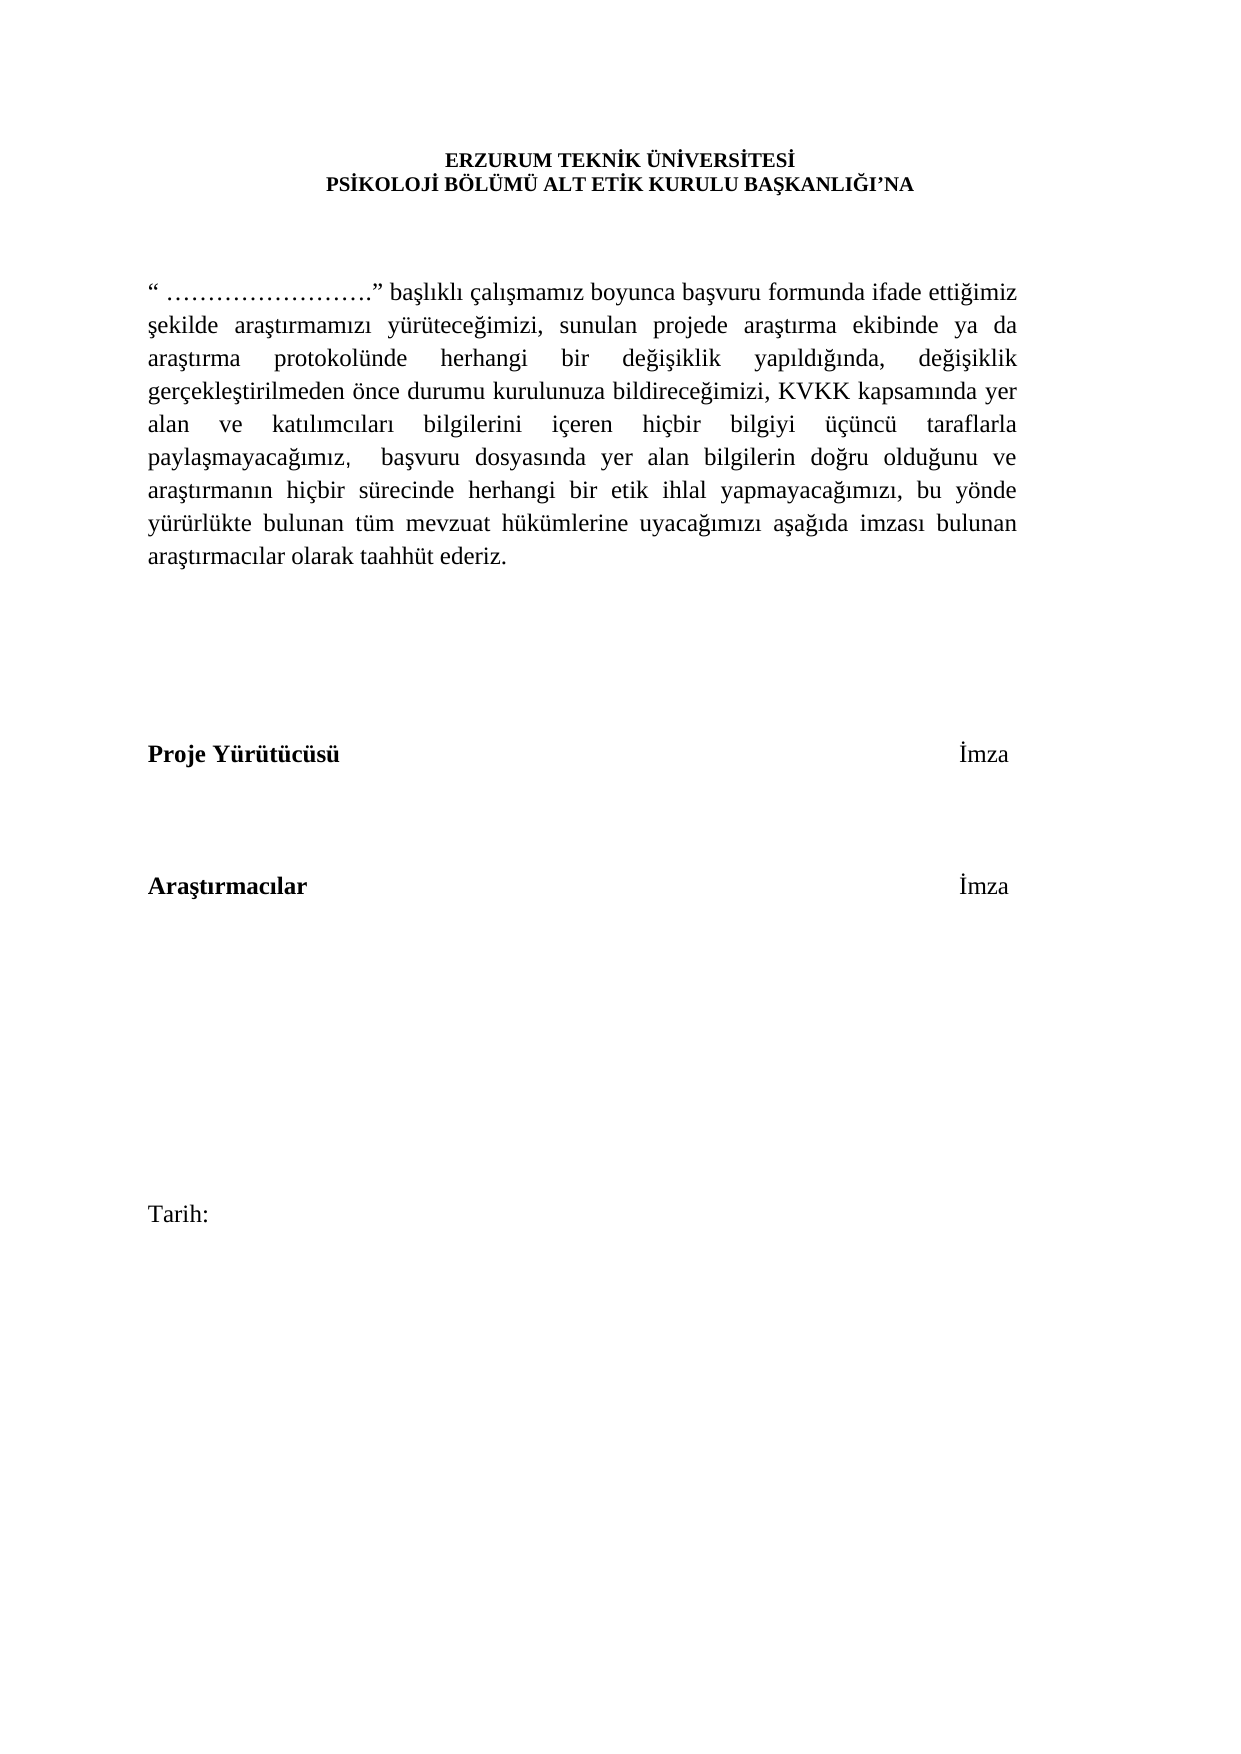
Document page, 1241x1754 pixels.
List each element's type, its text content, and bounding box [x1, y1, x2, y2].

text Tarih: [148, 1199, 1018, 1228]
text “ …………………….” başlıklı çalışmamız boyunca başvuru formunda ifade ettiğimiz şekilde araştırmamızı yürüteceğimizi, sunulan projede araştırma ekibinde ya da araştırma protokolünde herhangi bir değişiklik yapıldığında, değişiklik gerçekleştirilmeden önce durumu kurulunuza bildireceğimizi, KVKK kapsamında yer alan ve katılımcıları bilgilerini içeren hiçbir bilgiyi üçüncü taraflarla paylaşmayacağımız, başvuru dosyasında yer alan bilgilerin doğru olduğunu ve araştırmanın hiçbir sürecinde herhangi bir etik ihlal yapmayacağımızı, bu yönde yürürlükte bulunan tüm mevzuat hükümlerine uyacağımızı aşağıda imzası bulunan araştırmacılar olarak taahhüt ederiz. [148, 277, 1018, 570]
text Araştırmacılar İmza [148, 871, 1018, 900]
text PSİKOLOJİ BÖLÜMÜ ALT ETİK KURULU BAŞKANLIĞI’NA [148, 172, 1093, 196]
text ERZURUM TEKNİK ÜNİVERSİTESİ [148, 148, 1093, 172]
text Proje Yürütücüsü İmza [148, 739, 1018, 768]
